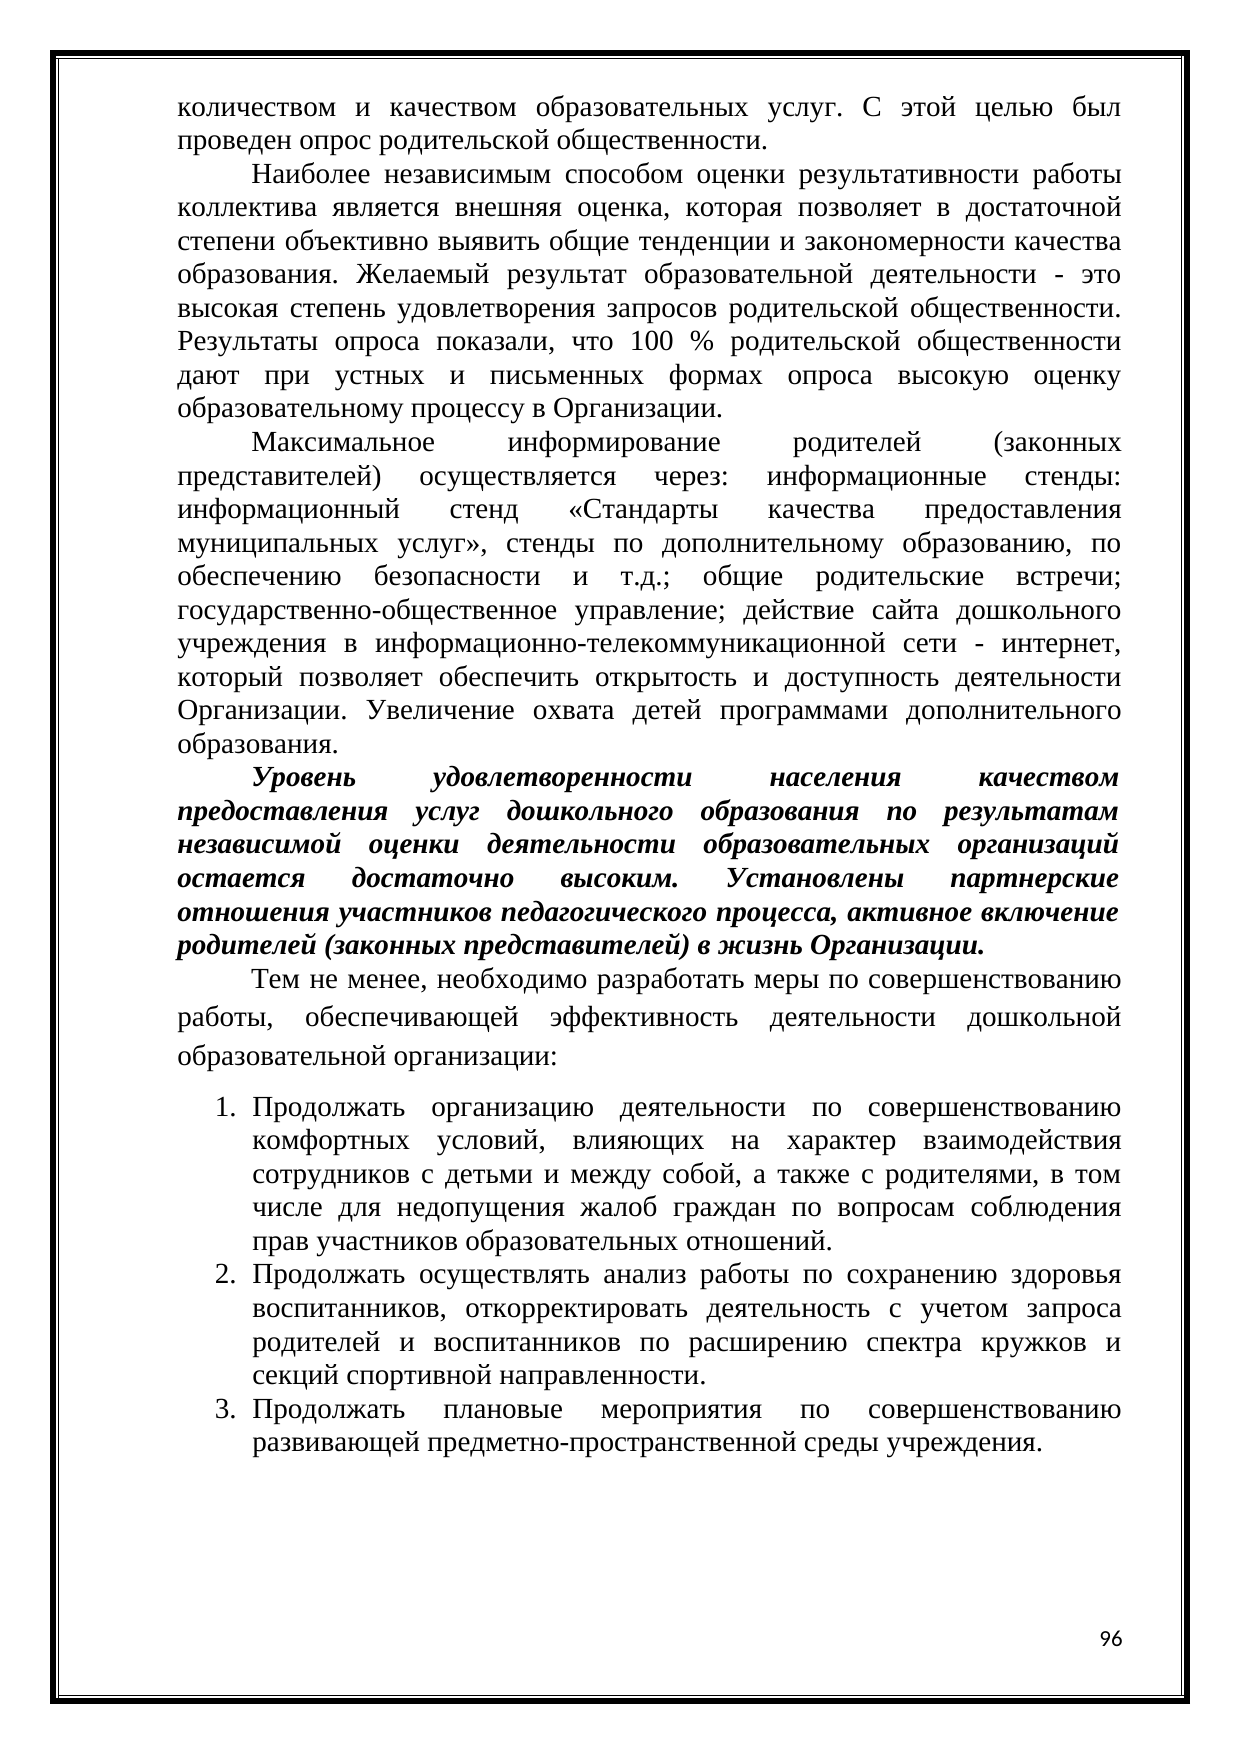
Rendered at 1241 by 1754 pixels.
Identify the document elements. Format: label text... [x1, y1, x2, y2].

text Наиболее независимым способом оценки результативности работы коллектива является внешняя оценка, которая позволяет в достаточной степени объективно выявить общие тенденции и закономерности качества образования. Желаемый результат образовательной деятельности - это высокая степень удовлетворения запросов родительской общественности. Результаты опроса показали, что 100 % родительской общественности дают при устных и письменных формах опроса высокую оценку образовательному процессу в Организации. [177, 156, 1122, 424]
list Продолжать организацию деятельности по совершенствованию комфортных условий, влияющих на характер взаимодействия сотрудников с детьми и между собой, а также с родителями, в том числе для недопущения жалоб граждан по вопросам соблюдения прав участников образовательных отношений. [214, 1089, 1122, 1257]
text Тем не менее, необходимо разработать меры по совершенствованию работы, обеспечивающей эффективность деятельности дошкольной образовательной организации: [177, 961, 1122, 1071]
text Уровень удовлетворенности населения качеством предоставления услуг дошкольного образования по результатам независимой оценки деятельности образовательных организаций остается достаточно высоким. Установлены партнерские отношения участников педагогического процесса, активное включение родителей (законных представителей) в жизнь Организации. [177, 759, 1122, 961]
text Максимальное информирование родителей (законных представителей) осуществляется через: информационные стенды: информационный стенд «Стандарты качества предоставления муниципальных услуг», стенды по дополнительному образованию, по обеспечению безопасности и т.д.; общие родительские встречи; государственно-общественное управление; действие сайта дошкольного учреждения в информационно-телекоммуникационной сети - интернет, который позволяет обеспечить открытость и доступность деятельности Организации. Увеличение охвата детей программами дополнительного образования. [177, 424, 1122, 759]
list Продолжать осуществлять анализ работы по сохранению здоровья воспитанников, откорректировать деятельность с учетом запроса родителей и воспитанников по расширению спектра кружков и секций спортивной направленности. [214, 1257, 1122, 1391]
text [177, 89, 1122, 156]
list Продолжать плановые мероприятия по совершенствованию развивающей предметно-пространственной среды учреждения. [214, 1391, 1122, 1458]
